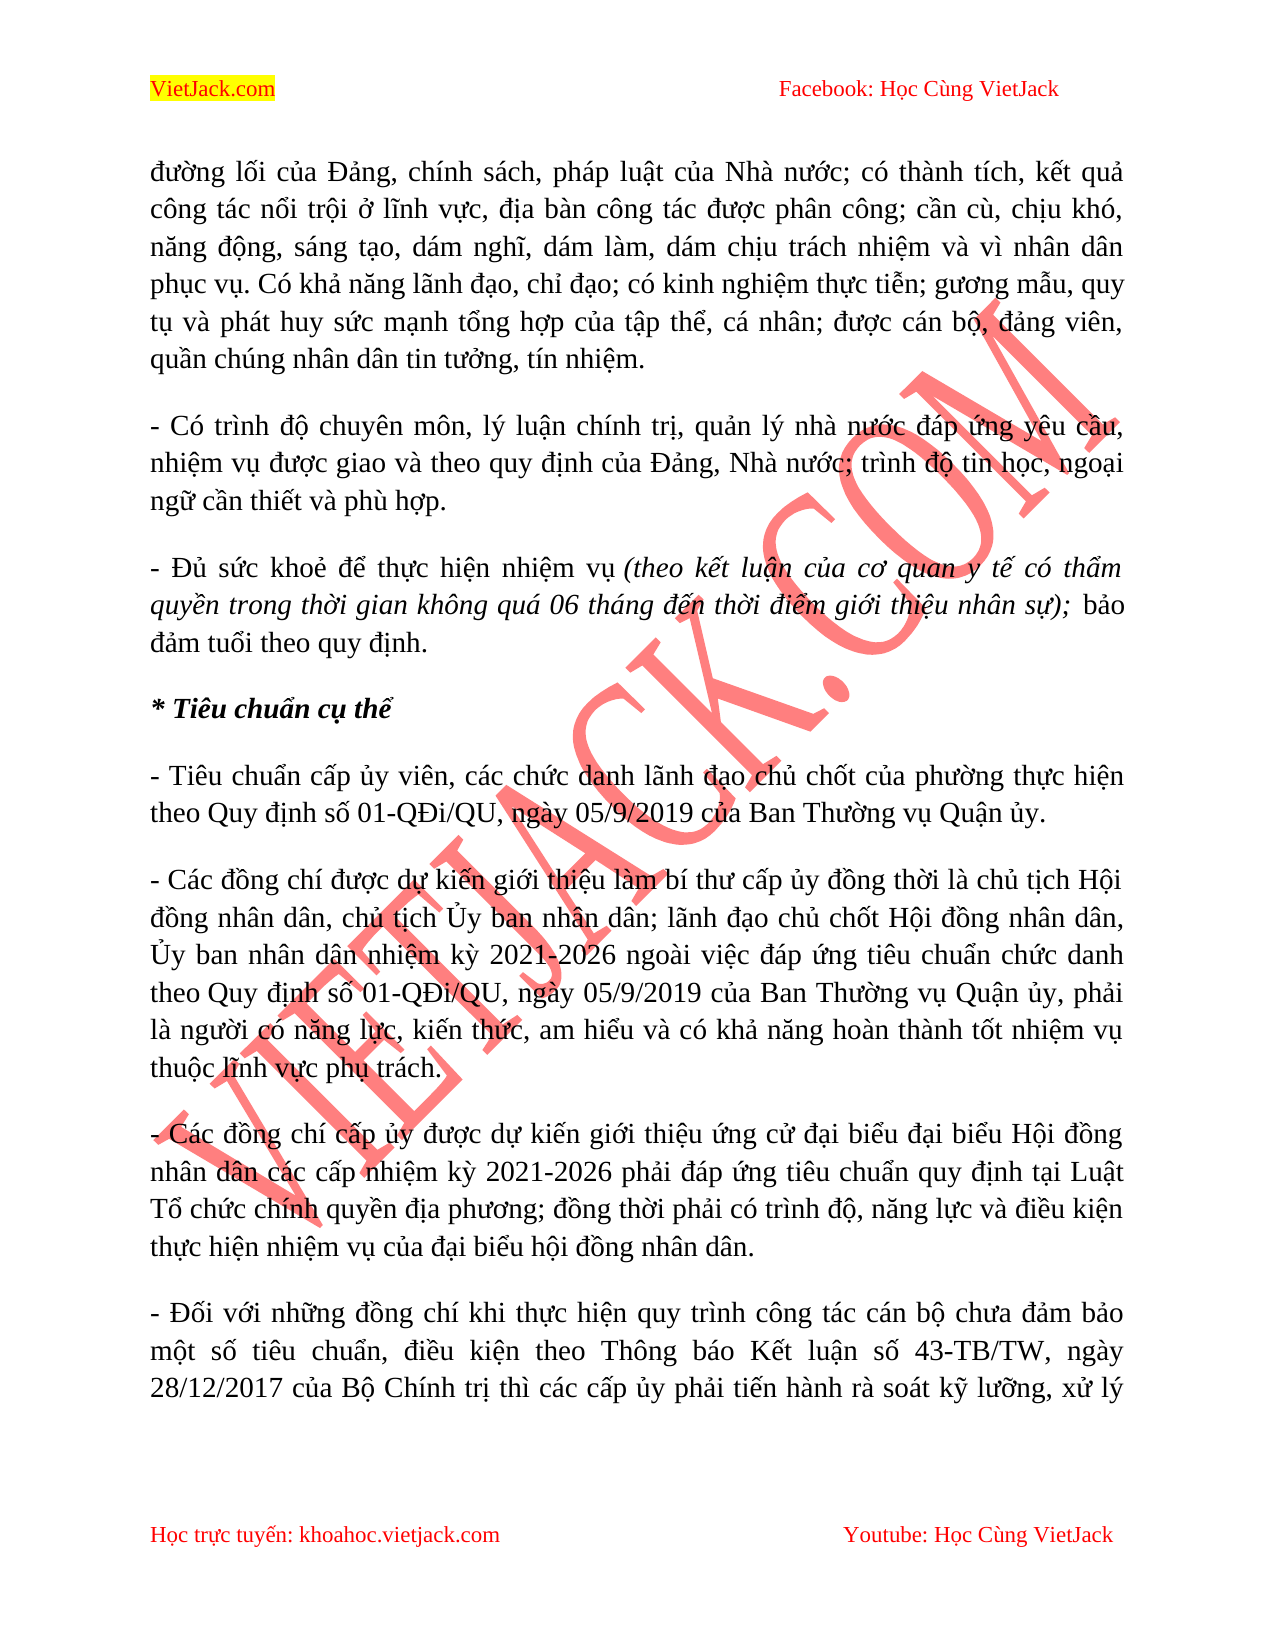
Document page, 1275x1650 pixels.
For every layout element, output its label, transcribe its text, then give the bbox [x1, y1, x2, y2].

text - Các đồng chí cấp ủy được dự kiến giới thiệu ứng cử đại biểu đại biểu Hội đồng nhân dân các cấp nhiệm kỳ 2021-2026 phải đáp ứng tiêu chuẩn quy định tại Luật Tổ chức chính quyền địa phương; đồng thời phải có trình độ, năng lực và điều kiện thực hiện nhiệm vụ của đại biểu hội đồng nhân dân. [150, 1112, 1125, 1262]
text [150, 1292, 1125, 1404]
text - Các đồng chí được dự kiến giới thiệu làm bí thư cấp ủy đồng thời là chủ tịch Hội đồng nhân dân, chủ tịch Ủy ban nhân dân; lãnh đạo chủ chốt Hội đồng nhân dân, Ủy ban nhân dân nhiệm kỳ 2021-2026 ngoài việc đáp ứng tiêu chuẩn chức danh theo Quy định số 01-QĐi/QU, ngày 05/9/2019 của Ban Thường vụ Quận ủy, phải là người có năng lực, kiến thức, am hiểu và có khả năng hoàn thành tốt nhiệm vụ thuộc lĩnh vực phụ trách. [150, 858, 1125, 1083]
text - Đủ sức khoẻ để thực hiện nhiệm vụ (theo kết luận của cơ quan y tế có thẩm quyền trong thời gian không quá 06 tháng đến thời điểm giới thiệu nhân sự); bảo đảm tuổi theo quy định. [150, 546, 1125, 658]
text * Tiêu chuẩn cụ thể [150, 687, 1125, 725]
text - Tiêu chuẩn cấp ủy viên, các chức danh lãnh đạo chủ chốt của phường thực hiện theo Quy định số 01-QĐi/QU, ngày 05/9/2019 của Ban Thường vụ Quận ủy. [150, 754, 1125, 829]
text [150, 150, 1125, 375]
text - Có trình độ chuyên môn, lý luận chính trị, quản lý nhà nước đáp ứng yêu cầu, nhiệm vụ được giao và theo quy định của Đảng, Nhà nước; trình độ tin học, ngoại ngữ cần thiết và phù hợp. [150, 404, 1125, 517]
